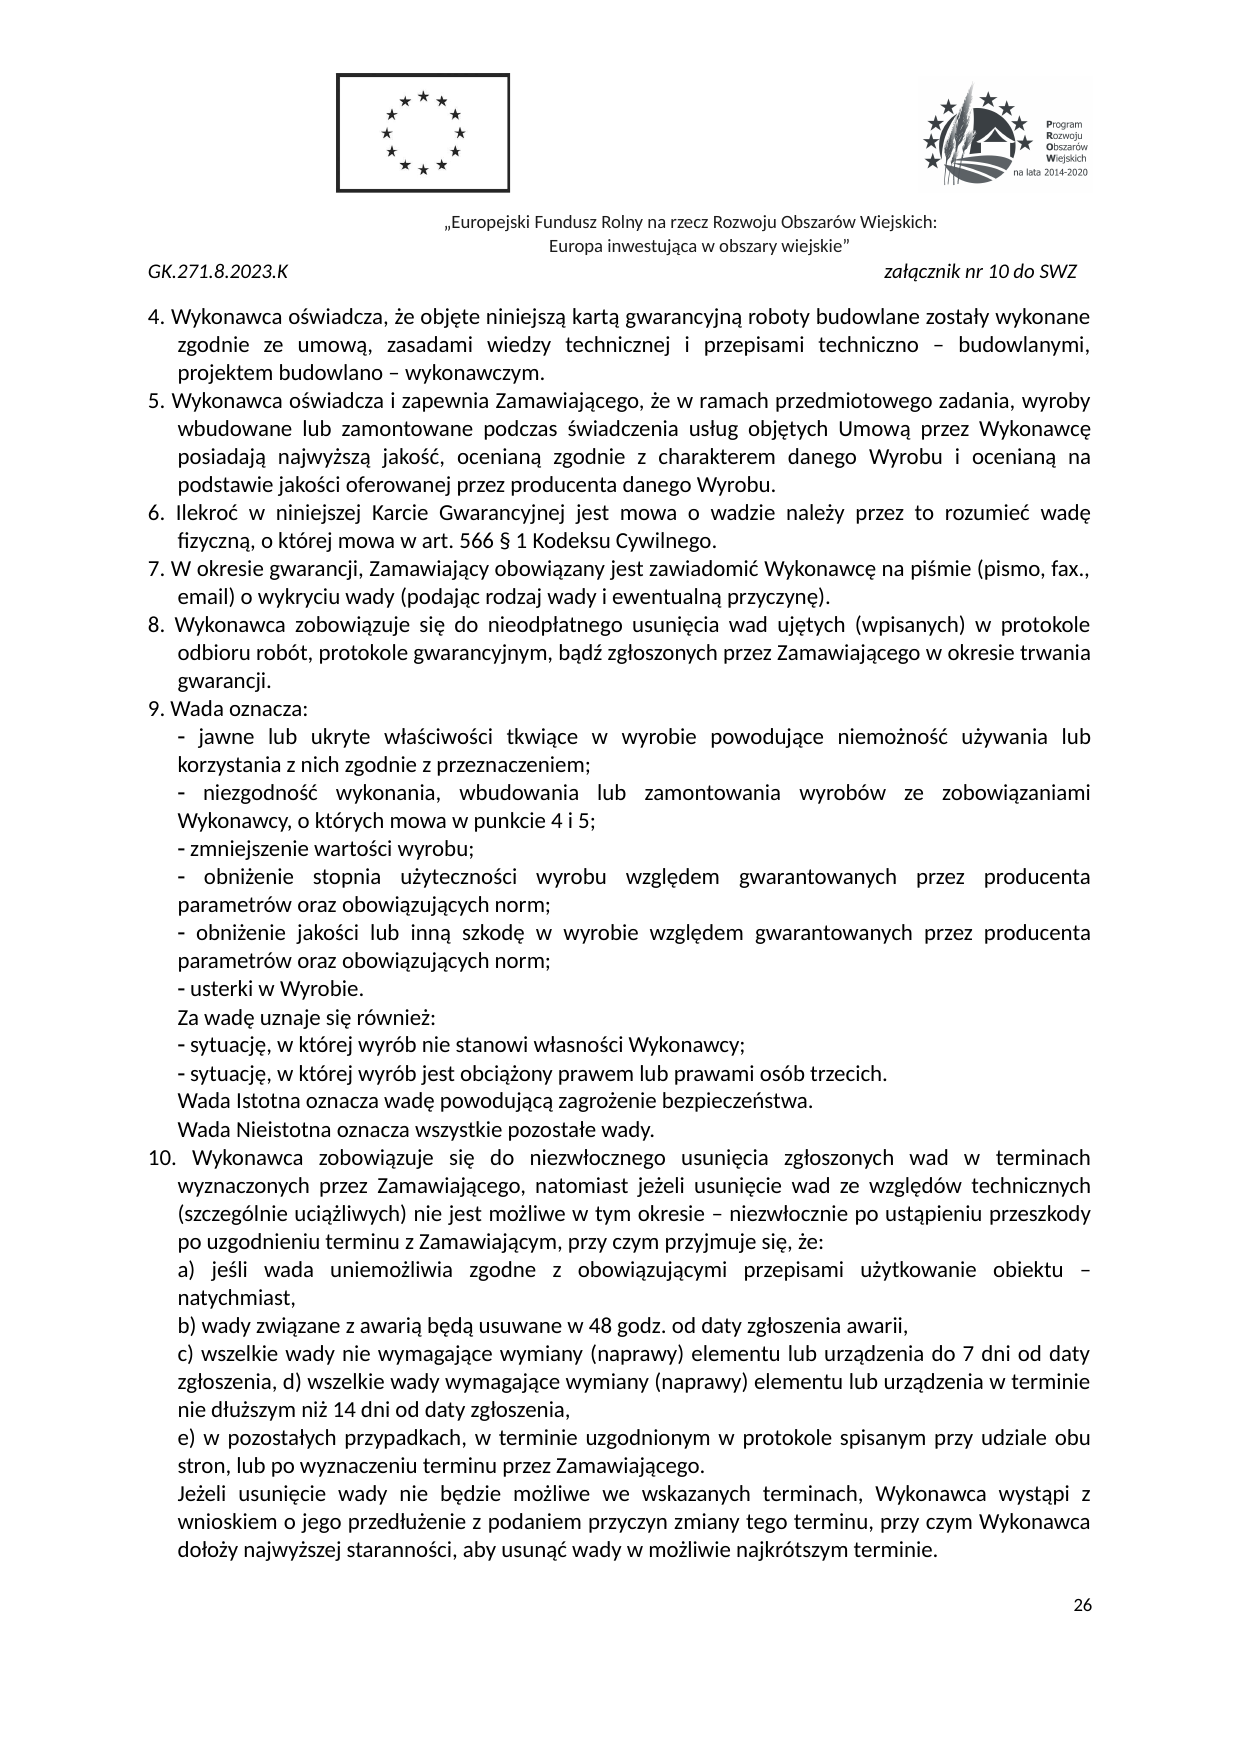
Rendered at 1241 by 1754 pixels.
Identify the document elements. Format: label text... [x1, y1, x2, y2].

text a) jeśli wada uniemożliwia zgodne z obowiązującymi przepisami użytkowanie obiektu – natychmiast, [177, 1255, 1092, 1311]
text c) wszelkie wady nie wymagające wymiany (naprawy) elementu lub urządzenia do 7 dni od daty zgłoszenia, d) wszelkie wady wymagające wymiany (naprawy) elementu lub urządzenia w terminie nie dłuższym niż 14 dni od daty zgłoszenia, [177, 1339, 1092, 1423]
text niezgodność wykonania, wbudowania lub zamontowania wyrobów ze zobowiązaniami Wykonawcy, o których mowa w punkcie 4 i 5; [177, 778, 1092, 834]
text 9. Wada oznacza: [148, 694, 1092, 722]
picture [335, 73, 511, 193]
text obniżenie jakości lub inną szkodę w wyrobie względem gwarantowanych przez producenta parametrów oraz obowiązujących norm; [177, 918, 1092, 974]
text zmniejszenie wartości wyrobu; [177, 834, 1092, 862]
text Jeżeli usunięcie wady nie będzie możliwe we wskazanych terminach, Wykonawca wystąpi z wnioskiem o jego przedłużenie z podaniem przyczyn zmiany tego terminu, przy czym Wykonawca dołoży najwyższej staranności, aby usunąć wady w możliwie najkrótszym terminie. [177, 1479, 1092, 1563]
text 5. Wykonawca oświadcza i zapewnia Zamawiającego, że w ramach przedmiotowego zadania, wyroby wbudowane lub zamontowane podczas świadczenia usług objętych Umową przez Wykonawcę posiadają najwyższą jakość, ocenianą zgodnie z charakterem danego Wyrobu i ocenianą na podstawie jakości oferowanej przez producenta danego Wyrobu. [148, 386, 1092, 498]
text 10. Wykonawca zobowiązuje się do niezwłocznego usunięcia zgłoszonych wad w terminach wyznaczonych przez Zamawiającego, natomiast jeżeli usunięcie wad ze względów technicznych (szczególnie uciążliwych) nie jest możliwe w tym okresie – niezwłocznie po ustąpieniu przeszkody po uzgodnieniu terminu z Zamawiającym, przy czym przyjmuje się, że: [148, 1143, 1092, 1255]
text obniżenie stopnia użyteczności wyrobu względem gwarantowanych przez producenta parametrów oraz obowiązujących norm; [177, 862, 1092, 918]
text sytuację, w której wyrób nie stanowi własności Wykonawcy; [177, 1031, 1092, 1059]
text e) w pozostałych przypadkach, w terminie uzgodnionym w protokole spisanym przy udziale obu stron, lub po wyznaczeniu terminu przez Zamawiającego. [177, 1423, 1092, 1479]
text Za wadę uznaje się również: [177, 1003, 1092, 1031]
picture [918, 76, 1093, 193]
text Wada Istotna oznacza wadę powodującą zagrożenie bezpieczeństwa. [177, 1087, 1092, 1115]
text 7. W okresie gwarancji, Zamawiający obowiązany jest zawiadomić Wykonawcę na piśmie (pismo, fax., email) o wykryciu wady (podając rodzaj wady i ewentualną przyczynę). [148, 554, 1092, 610]
text 4. Wykonawca oświadcza, że objęte niniejszą kartą gwarancyjną roboty budowlane zostały wykonane zgodnie ze umową, zasadami wiedzy technicznej i przepisami techniczno – budowlanymi, projektem budowlano – wykonawczym. [148, 302, 1092, 386]
text usterki w Wyrobie. [177, 974, 1092, 1003]
text sytuację, w której wyrób jest obciążony prawem lub prawami osób trzecich. [177, 1059, 1092, 1087]
text 6. Ilekroć w niniejszej Karcie Gwarancyjnej jest mowa o wadzie należy przez to rozumieć wadę fizyczną, o której mowa w art. 566 § 1 Kodeksu Cywilnego. [148, 498, 1092, 554]
text jawne lub ukryte właściwości tkwiące w wyrobie powodujące niemożność używania lub korzystania z nich zgodnie z przeznaczeniem; [177, 722, 1092, 778]
text b) wady związane z awarią będą usuwane w 48 godz. od daty zgłoszenia awarii, [177, 1311, 1092, 1339]
text 8. Wykonawca zobowiązuje się do nieodpłatnego usunięcia wad ujętych (wpisanych) w protokole odbioru robót, protokole gwarancyjnym, bądź zgłoszonych przez Zamawiającego w okresie trwania gwarancji. [148, 610, 1092, 694]
text Wada Nieistotna oznacza wszystkie pozostałe wady. [177, 1115, 1092, 1143]
